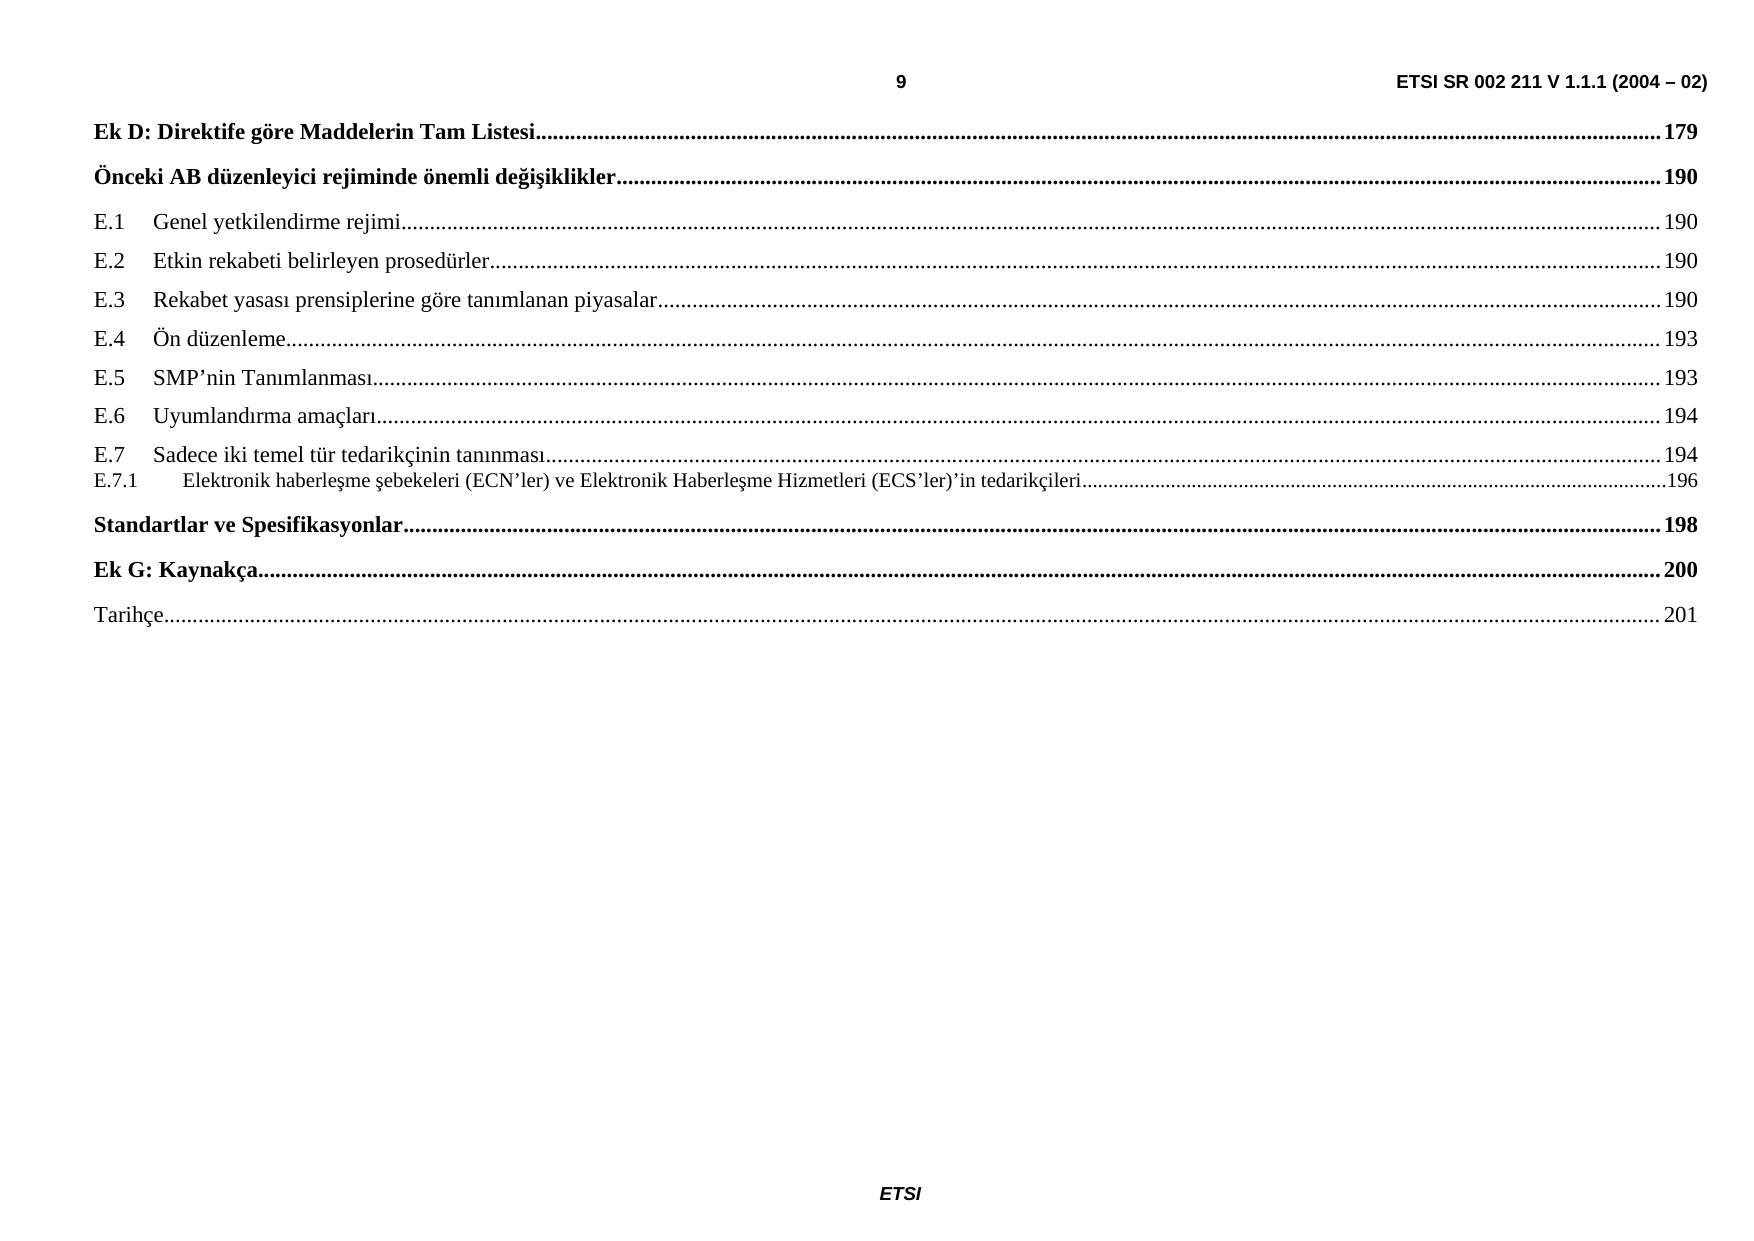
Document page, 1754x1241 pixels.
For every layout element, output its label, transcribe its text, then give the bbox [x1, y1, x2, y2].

text E.7 Sadece iki temel tür tedarikçinin tanınması 194 [94, 441, 1704, 468]
text E.6 Uyumlandırma amaçları 194 [94, 403, 1704, 429]
text E.5 SMP’nin Tanımlanması 193 [94, 364, 1704, 390]
text E.2 Etkin rekabeti belirleyen prosedürler 190 [94, 247, 1704, 273]
text E.4 Ön düzenleme 193 [94, 325, 1704, 351]
text Ek G: Kaynakça 200 [94, 556, 1708, 582]
text E.3 Rekabet yasası prensiplerine göre tanımlanan piyasalar 190 [94, 286, 1704, 312]
text Ek D: Direktife göre Maddelerin Tam Listesi 179 [94, 118, 1708, 144]
text Önceki AB düzenleyici rejiminde önemli değişiklikler 190 [94, 163, 1708, 189]
text E.7.1 Elektronik haberleşme şebekeleri (ECN’ler) ve Elektronik Haberleşme Hizmetleri (ECS’ler)’in tedarikçileri 196 [94, 468, 1704, 492]
text Standartlar ve Spesifikasyonlar 198 [94, 511, 1708, 537]
text E.1 Genel yetkilendirme rejimi 190 [94, 208, 1704, 235]
text Tarihçe 201 [94, 601, 1704, 627]
